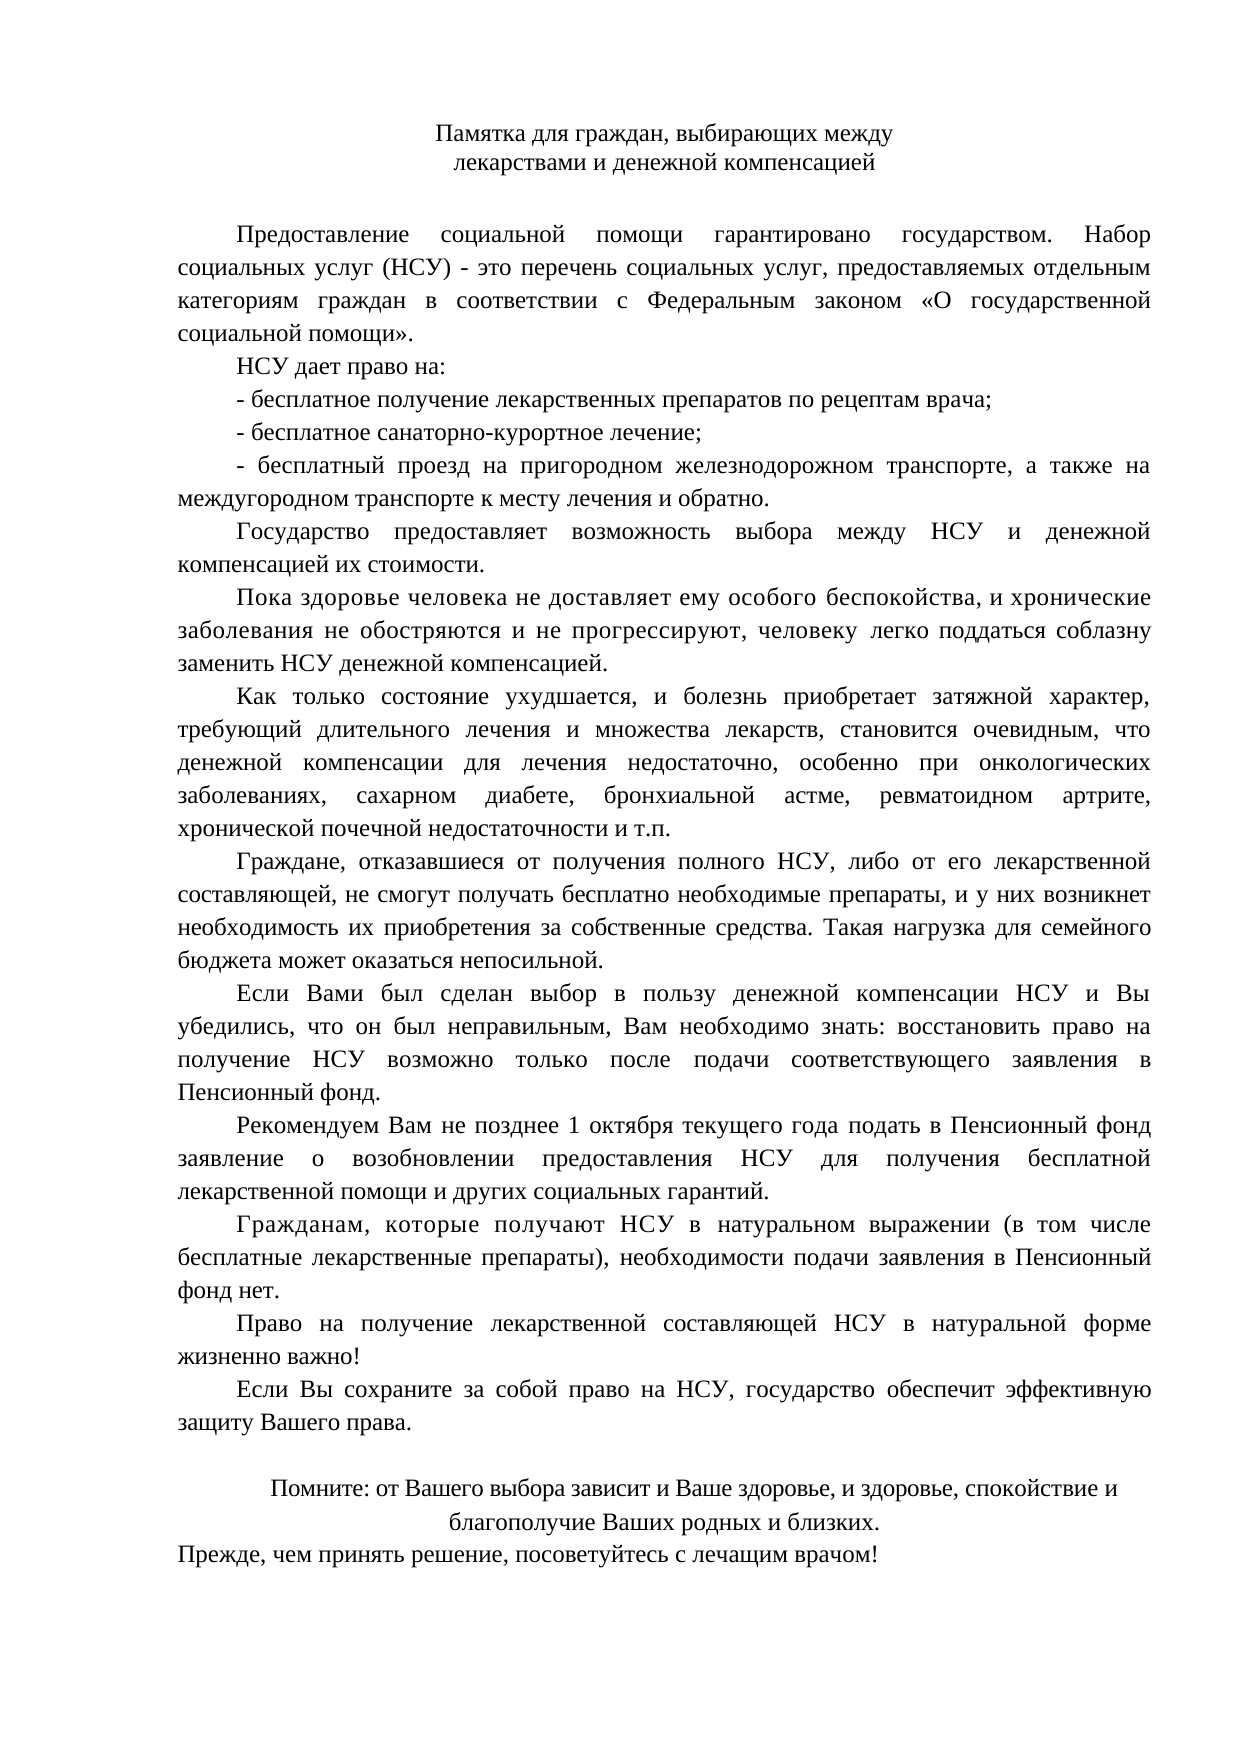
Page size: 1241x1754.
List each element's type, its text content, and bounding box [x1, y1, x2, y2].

text лекарствами и денежной компенсацией [177, 147, 1152, 176]
text Памятка для граждан, выбирающих между [177, 118, 1152, 147]
text Гражданам, которые получают НСУ в натуральном выражении (в том числе бесплатные лекарственные препараты), необходимости подачи заявления в Пенсионный фонд нет. [177, 1209, 1152, 1304]
text - бесплатное получение лекарственных препаратов по рецептам врача; [177, 384, 1152, 413]
text - бесплатное санаторно-курортное лечение; [177, 417, 1152, 446]
text Предоставление социальной помощи гарантировано государством. Набор социальных услуг (НСУ) - это перечень социальных услуг, предоставляемых отдельным категориям граждан в соответствии с Федеральным законом «О государственной социальной помощи». [177, 219, 1152, 347]
text Государство предоставляет возможность выбора между НСУ и денежной компенсацией их стоимости. [177, 516, 1152, 578]
text НСУ дает право на: [177, 351, 1152, 379]
text Граждане, отказавшиеся от получения полного НСУ, либо от его лекарственной составляющей, не смогут получать бесплатно необходимые препараты, и у них возникнет необходимость их приобретения за собственные средства. Такая нагрузка для семейного бюджета может оказаться непосильной. [177, 846, 1152, 974]
text Право на получение лекарственной составляющей НСУ в натуральной форме жизненно важно! [177, 1308, 1152, 1370]
text Пока здоровье человека не доставляет ему особого беспокойства, и хронические заболевания не обостряются и не прогрессируют, человеку легко поддаться соблазну заменить НСУ денежной компенсацией. [177, 582, 1152, 677]
text Если Вы сохраните за собой право на НСУ, государство обеспечит эффективную защиту Вашего права. [177, 1374, 1152, 1436]
text Прежде, чем принять решение, посоветуйтесь с лечащим врачом! [177, 1539, 1152, 1568]
text Помните: от Вашего выбора зависит и Ваше здоровье, и здоровье, спокойствие и благополучие Ваших родных и близких. [177, 1473, 1152, 1535]
text Как только состояние ухудшается, и болезнь приобретает затяжной характер, требующий длительного лечения и множества лекарств, становится очевидным, что денежной компенсации для лечения недостаточно, особенно при онкологических заболеваниях, сахарном диабете, бронхиальной астме, ревматоидном артрите, хронической почечной недостаточности и т.п. [177, 681, 1152, 842]
text Рекомендуем Вам не позднее 1 октября текущего года подать в Пенсионный фонд заявление о возобновлении предоставления НСУ для получения бесплатной лекарственной помощи и других социальных гарантий. [177, 1110, 1152, 1205]
text Если Вами был сделан выбор в пользу денежной компенсации НСУ и Вы убедились, что он был неправильным, Вам необходимо знать: восстановить право на получение НСУ возможно только после подачи соответствующего заявления в Пенсионный фонд. [177, 978, 1152, 1106]
text - бесплатный проезд на пригородном железнодорожном транспорте, а также на междугородном транспорте к месту лечения и обратно. [177, 450, 1152, 512]
